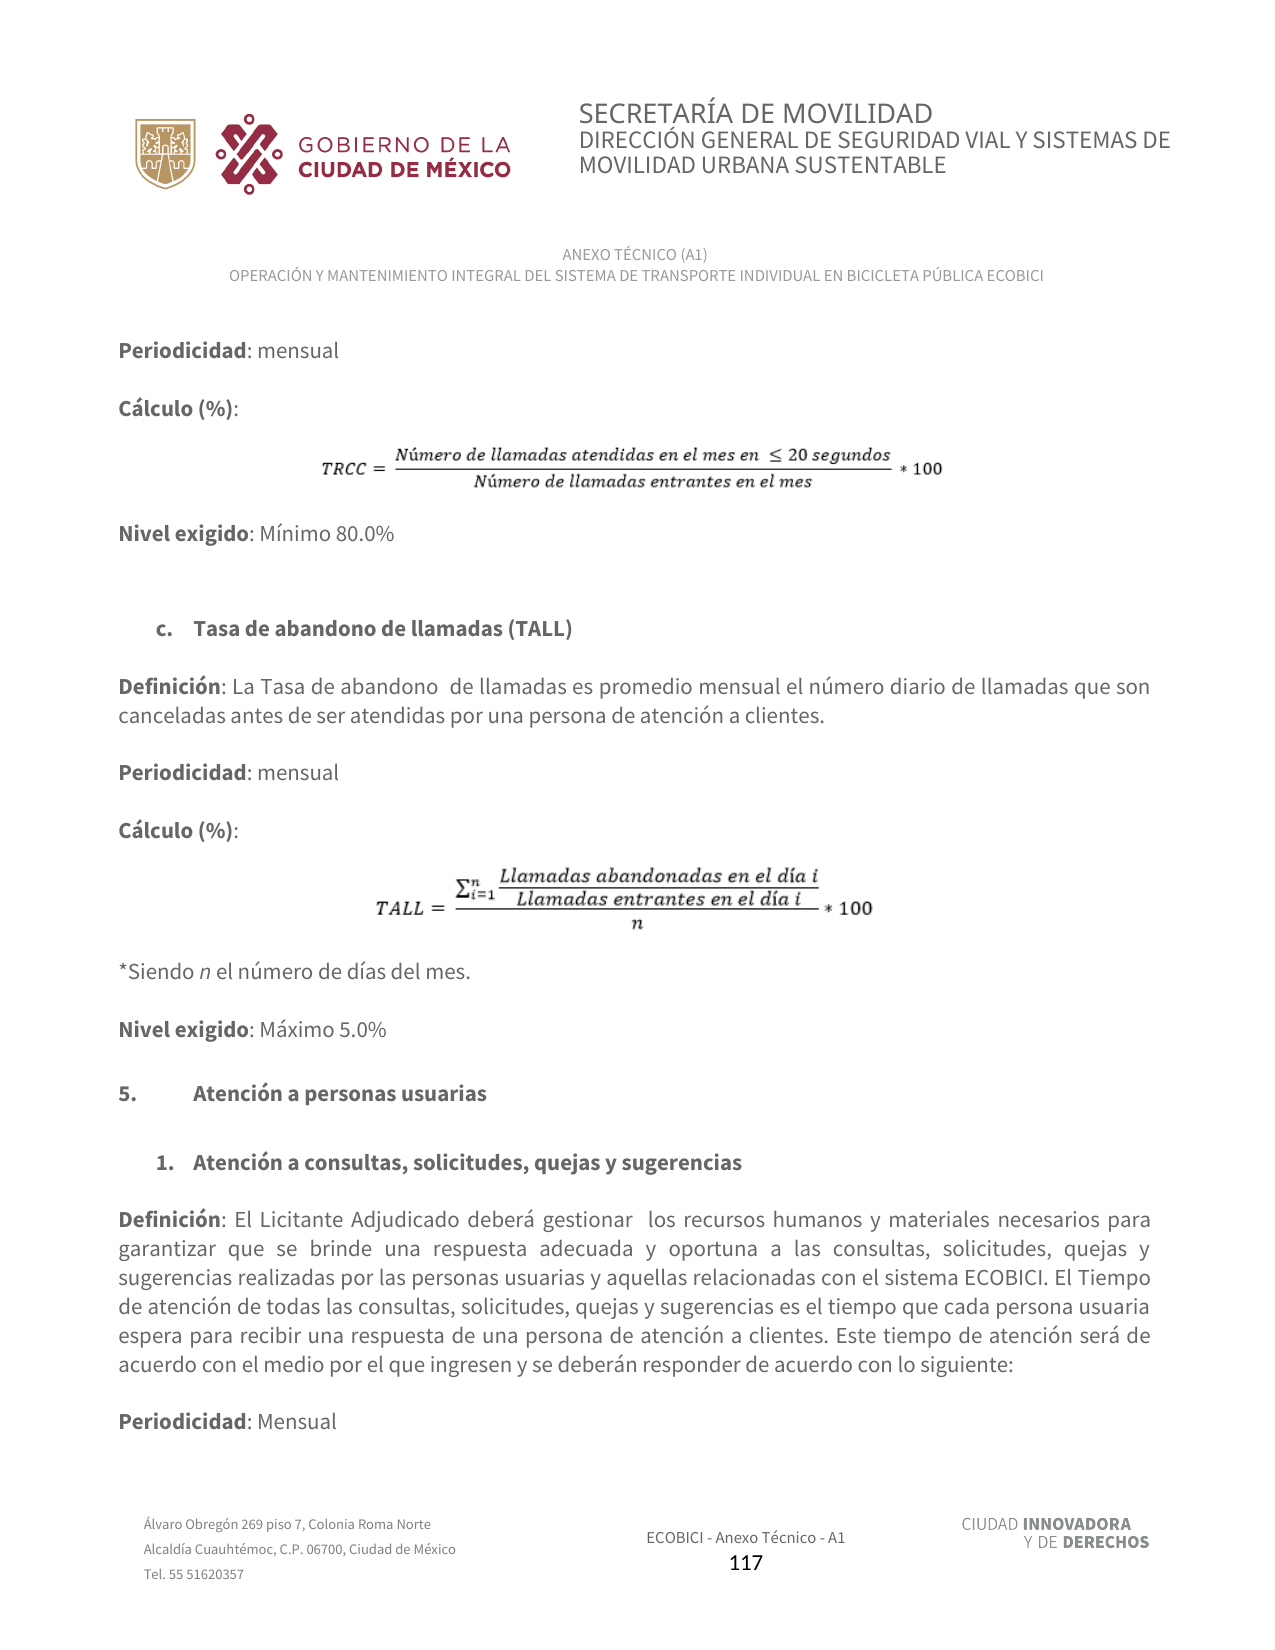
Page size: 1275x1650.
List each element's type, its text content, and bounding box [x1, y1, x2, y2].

text Cálculo (%): [118, 393, 1152, 422]
list Atención a consultas, solicitudes, quejas y sugerencias [156, 1147, 1152, 1176]
text Definición: El Licitante Adjudicado deberá gestionar los recursos humanos y materiales necesarios para garantizar que se brinde una respuesta adecuada y oportuna a las consultas, solicitudes, quejas y sugerencias realizadas por las personas usuarias y aquellas relacionadas con el sistema ECOBICI. El Tiempo de atención de todas las consultas, solicitudes, quejas y sugerencias es el tiempo que cada persona usuaria espera para recibir una respuesta de una persona de atención a clientes. Este tiempo de atención será de acuerdo con el medio por el que ingresen y se deberán responder de acuerdo con lo siguiente: [118, 1205, 1152, 1378]
text Periodicidad: mensual [118, 336, 1152, 364]
list Tasa de abandono de llamadas (TALL) [156, 614, 1152, 643]
text Periodicidad: Mensual [118, 1407, 1152, 1436]
text Definición: La Tasa de abandono de llamadas es promedio mensual el número diario de llamadas que son canceladas antes de ser atendidas por una persona de atención a clientes. [118, 672, 1152, 729]
text Cálculo (%): [118, 816, 1152, 845]
picture [307, 422, 963, 519]
text Periodicidad: mensual [118, 758, 1152, 787]
text 5. Atención a personas usuarias [118, 1079, 1152, 1108]
text Nivel exigido: Máximo 5.0% [118, 1015, 1152, 1043]
text *Siendo n el número de días del mes. [118, 957, 1152, 986]
picture [956, 1502, 1152, 1567]
picture [354, 844, 917, 957]
picture [127, 114, 522, 198]
text Nivel exigido: Mínimo 80.0% [118, 518, 1152, 547]
